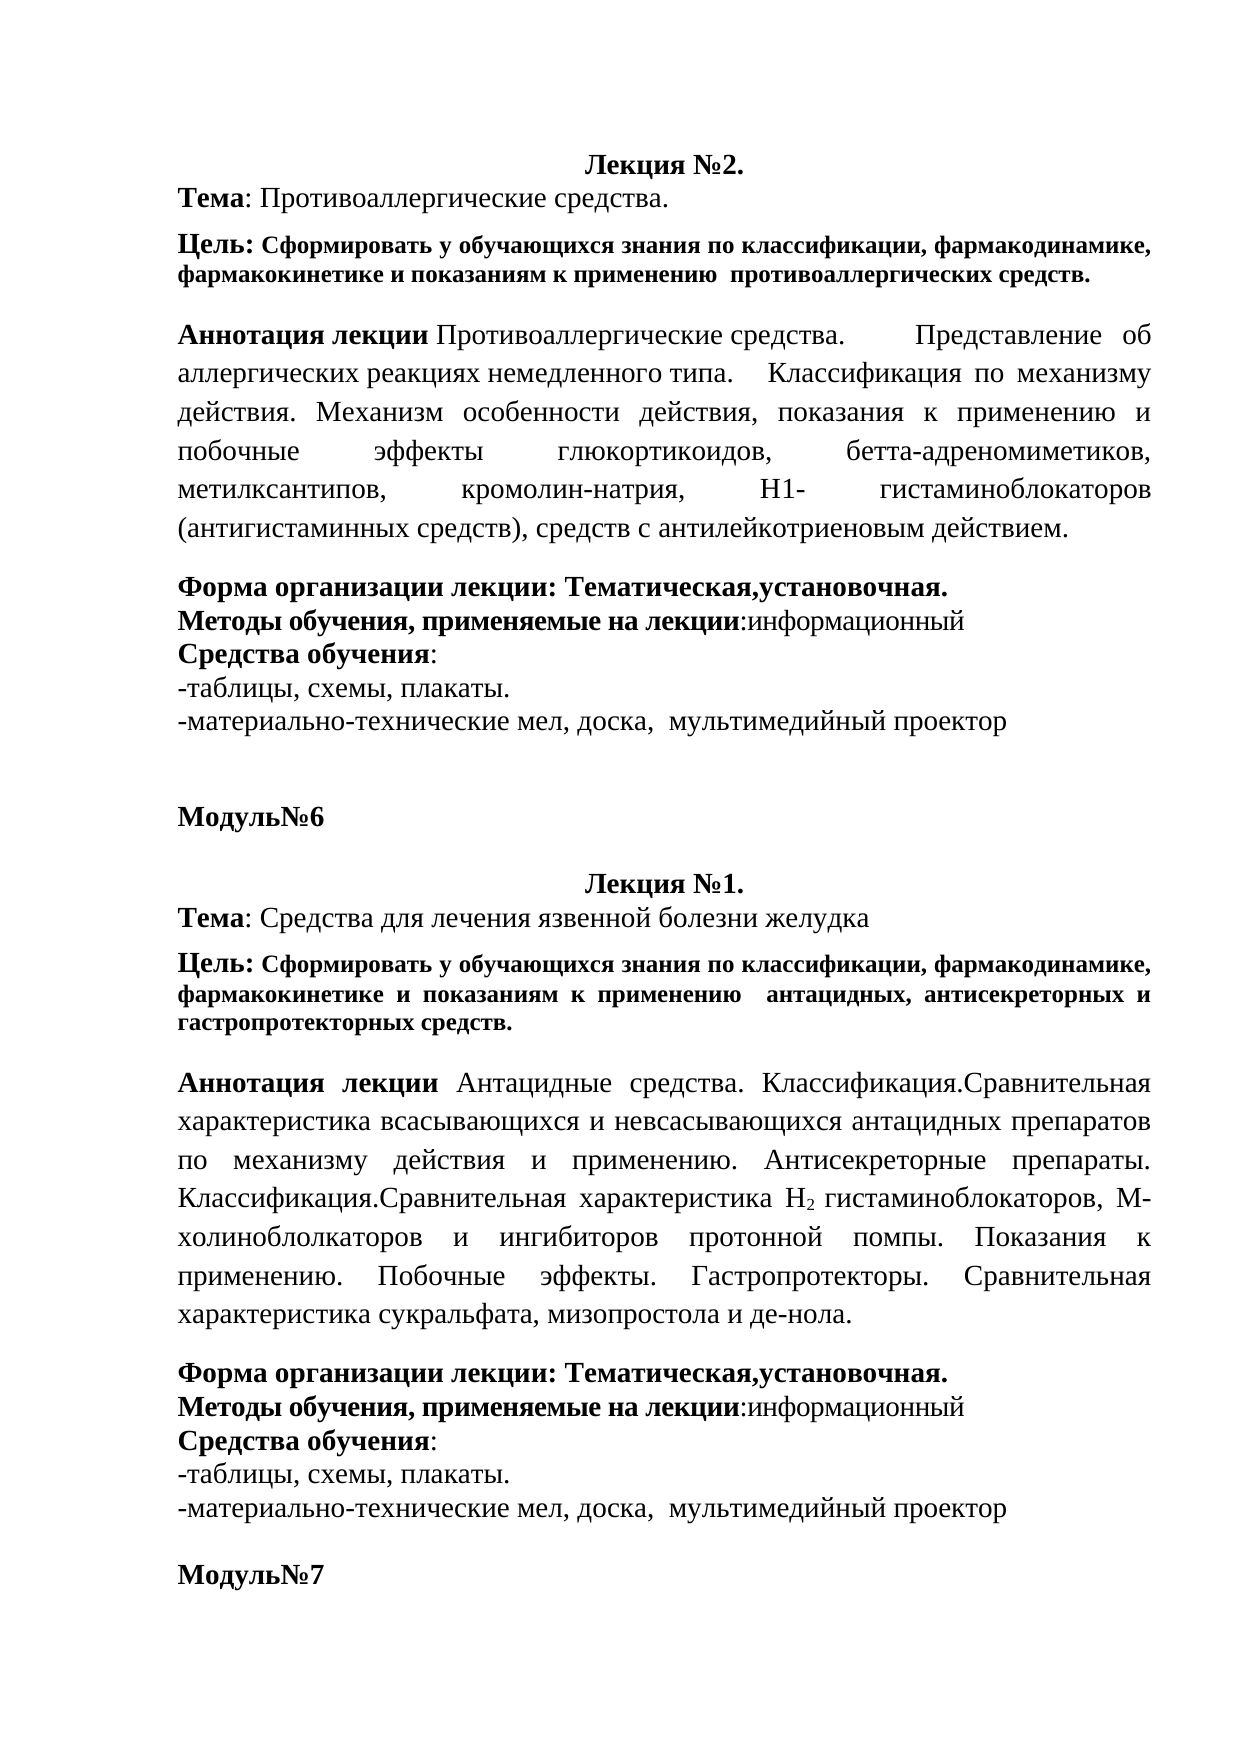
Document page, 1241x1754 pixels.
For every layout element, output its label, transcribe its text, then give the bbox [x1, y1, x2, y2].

text Модуль№6 [177, 799, 1152, 833]
text Лекция №1. [177, 866, 1152, 900]
text Цель: Сформировать у обучающихся знания по классификации, фармакодинамике, фармакокинетике и показаниям к применению антацидных, антисекреторных и гастропротекторных средств. [177, 945, 1152, 1036]
text Методы обучения, применяемые на лекции:информационный [177, 1389, 1152, 1423]
text Тема: Средства для лечения язвенной болезни желудка [177, 900, 1152, 933]
text Форма организации лекции: Тематическая,установочная. [177, 1356, 1152, 1389]
text Модуль№7 [177, 1557, 1152, 1590]
text Аннотация лекции Антацидные средства. Классификация.Сравнительная характеристика всасывающихся и невсасывающихся антацидных препаратов по механизму действия и применению. Антисекреторные препараты. Классификация.Сравнительная характеристика Н2 гистаминоблокаторов, М- холиноблолкаторов и ингибиторов протонной помпы. Показания к применению. Побочные эффекты. Гастропротекторы. Сравнительная характеристика сукральфата, мизопростола и де-нола. [177, 1065, 1152, 1330]
text Цель: Сформировать у обучающихся знания по классификации, фармакодинамике, фармакокинетике и показаниям к применению противоаллергических средств. [177, 226, 1152, 288]
text Форма организации лекции: Тематическая,установочная. [177, 569, 1152, 603]
text Тема: Противоаллергические средства. [177, 180, 1152, 214]
text -таблицы, схемы, плакаты. [177, 670, 1152, 703]
text -материально-технические мел, доска, мультимедийный проектор [177, 1490, 1152, 1523]
text Средства обучения: [177, 1423, 1152, 1456]
text Методы обучения, применяемые на лекции:информационный [177, 603, 1152, 636]
text Лекция №2. [177, 147, 1152, 180]
text -материально-технические мел, доска, мультимедийный проектор [177, 703, 1152, 737]
text Аннотация лекции Противоаллергические средства. Представление об аллергических реакциях немедленного типа. Классификация по механизму действия. Механизм особенности действия, показания к применению и побочные эффекты глюкортикоидов, бетта-адреномиметиков, метилксантипов, кромолин-натрия, Н1- гистаминоблокаторов (антигистаминных средств), средств с антилейкотриеновым действием. [177, 317, 1152, 543]
text -таблицы, схемы, плакаты. [177, 1456, 1152, 1490]
text Средства обучения: [177, 636, 1152, 670]
